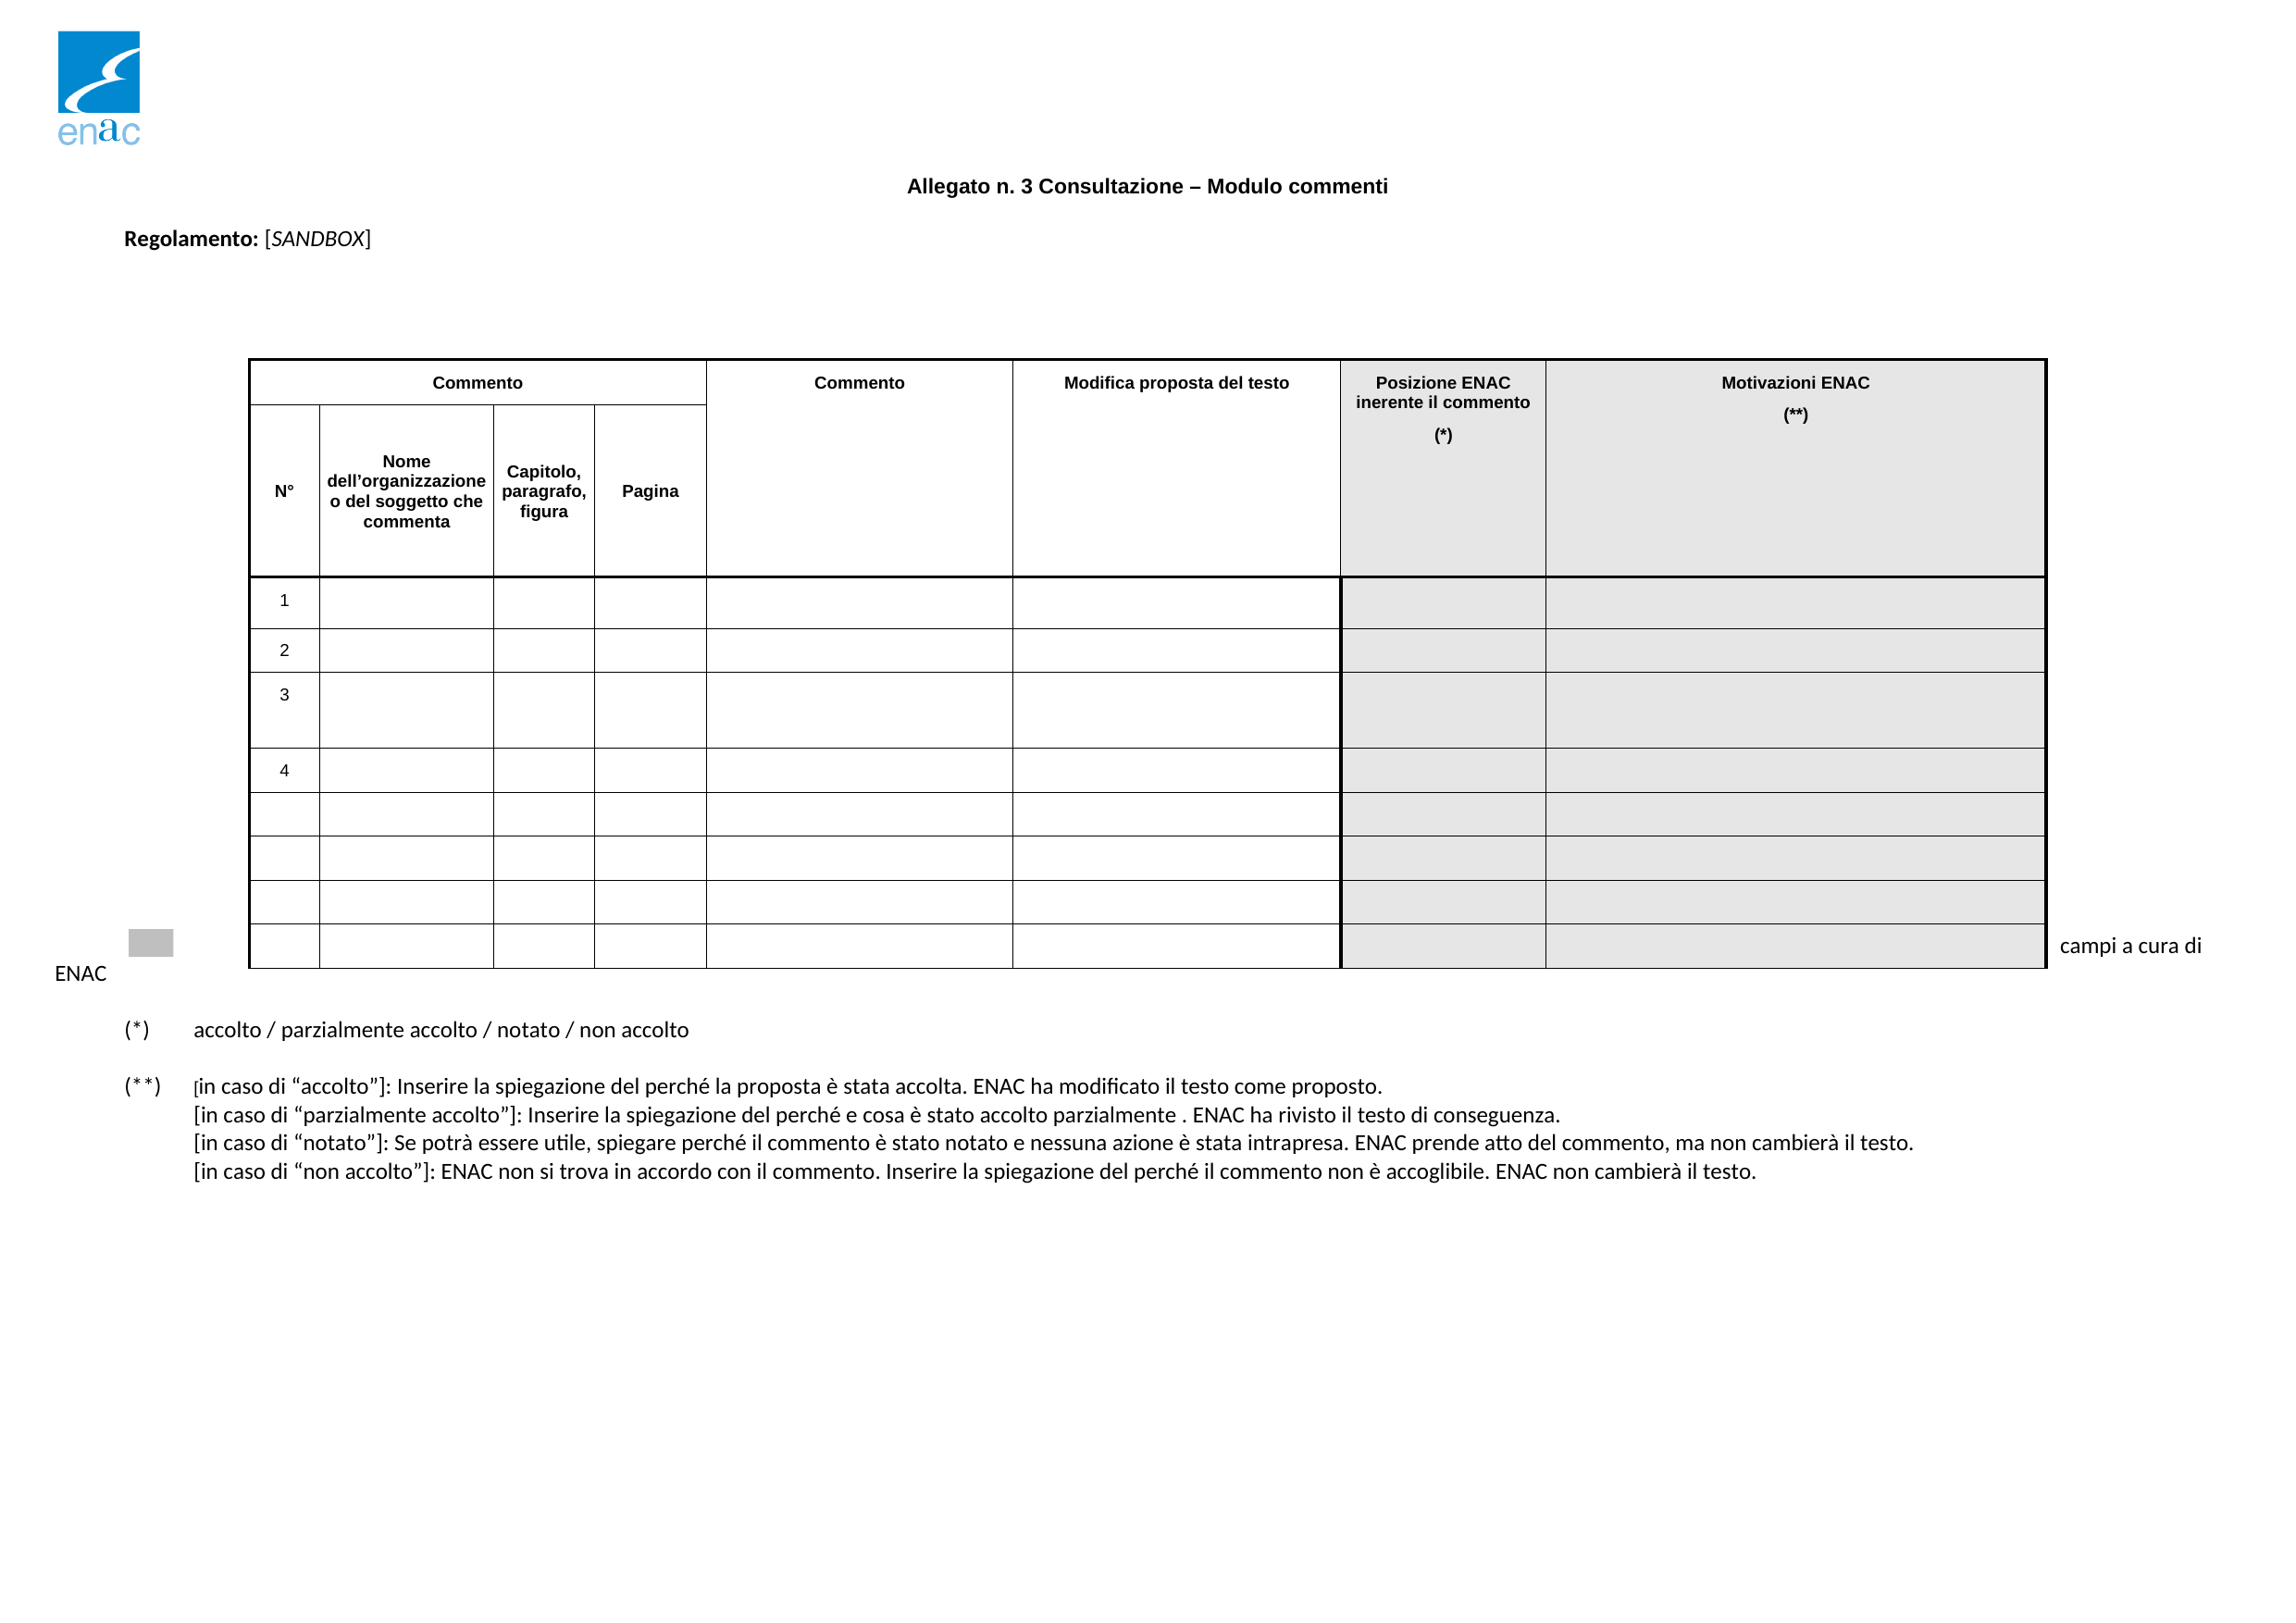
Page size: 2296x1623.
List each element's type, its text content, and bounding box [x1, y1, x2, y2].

text (**) [in caso di “accolto”]: Inserire la spiegazione del perché la proposta è stata accolta. ENAC ha modificato il testo come proposto. [55, 1072, 2240, 1100]
table_cell [320, 629, 493, 672]
table_cell [1343, 749, 1545, 792]
table_cell [1546, 578, 2044, 628]
table_cell [1013, 673, 1339, 748]
table_cell [595, 924, 706, 968]
table_header Posizione ENAC inerente il commento (*) [1341, 361, 1545, 576]
table_cell [494, 881, 594, 923]
table_cell [320, 836, 493, 880]
table_cell 2 [251, 629, 319, 672]
table_cell [1013, 881, 1339, 923]
table_cell [1546, 629, 2044, 672]
table_cell [707, 924, 1012, 968]
table_cell [707, 836, 1012, 880]
table_cell [320, 793, 493, 836]
table_cell [1013, 793, 1339, 836]
text [in caso di “notato”]: Se potrà essere utile, spiegare perché il commento è stato notato e nessuna azione è stata intrapresa. ENAC prende atto del commento, ma non cambierà il testo. [124, 1128, 2240, 1157]
table_cell [1546, 749, 2044, 792]
table_cell Capitolo, paragrafo, figura [494, 405, 594, 576]
table_cell [494, 673, 594, 748]
text (*) accolto / parzialmente accolto / notato / non accolto [55, 1015, 2240, 1044]
table_header Motivazioni ENAC (**) [1546, 361, 2044, 576]
table_cell 4 [251, 749, 319, 792]
table_cell [707, 793, 1012, 836]
table_cell [595, 673, 706, 748]
table_cell [707, 673, 1012, 748]
table_cell [1343, 629, 1545, 672]
table_cell [251, 924, 319, 968]
table_cell [1546, 836, 2044, 880]
table_cell [1546, 793, 2044, 836]
table_cell [320, 881, 493, 923]
table_cell [251, 793, 319, 836]
table_cell [1343, 924, 1545, 968]
table_cell Pagina [595, 405, 706, 576]
table_header Commento [707, 361, 1012, 576]
picture [55, 27, 143, 148]
table_cell [1546, 673, 2044, 748]
table_cell [320, 578, 493, 628]
table_cell [320, 924, 493, 968]
table_cell [595, 836, 706, 880]
text campi a cura di ENAC [55, 931, 2240, 987]
table_cell [1343, 881, 1545, 923]
table_cell [595, 629, 706, 672]
text [in caso di “non accolto”]: ENAC non si trova in accordo con il commento. Inserire la spiegazione del perché il commento non è accoglibile. ENAC non cambierà il testo. [124, 1157, 2240, 1185]
table_cell 3 [251, 673, 319, 748]
table_cell [494, 578, 594, 628]
table_cell [1013, 749, 1339, 792]
table_cell [1343, 836, 1545, 880]
table_cell [251, 881, 319, 923]
table_cell [320, 673, 493, 748]
table_cell [1013, 578, 1339, 628]
table_cell [707, 578, 1012, 628]
text [in caso di “parzialmente accolto”]: Inserire la spiegazione del perché e cosa è stato accolto parzialmente . ENAC ha rivisto il testo di conseguenza. [124, 1100, 2240, 1128]
table_cell 1 [251, 578, 319, 628]
table_cell [595, 578, 706, 628]
table_cell [494, 749, 594, 792]
table_cell [494, 836, 594, 880]
table_cell [1013, 836, 1339, 880]
table_cell [707, 749, 1012, 792]
table_cell [320, 749, 493, 792]
table_cell [707, 629, 1012, 672]
table_cell [595, 881, 706, 923]
table_cell [1013, 629, 1339, 672]
table_cell [595, 749, 706, 792]
table_cell [707, 881, 1012, 923]
text Regolamento: [SANDBOX] [55, 224, 2240, 253]
table_cell [251, 836, 319, 880]
table_header Modifica proposta del testo [1013, 361, 1340, 576]
table_cell [494, 924, 594, 968]
table_cell [1343, 578, 1545, 628]
table_cell N° [251, 405, 319, 576]
table_cell [595, 793, 706, 836]
table_cell [1343, 673, 1545, 748]
table_header Commento [251, 361, 706, 404]
table_cell [494, 793, 594, 836]
table_cell [1013, 924, 1339, 968]
table_cell Nome dell’organizzazione o del soggetto che commenta [320, 405, 493, 576]
table_cell [1546, 924, 2044, 968]
table_cell [494, 629, 594, 672]
table_cell [1343, 793, 1545, 836]
table_cell [1546, 881, 2044, 923]
